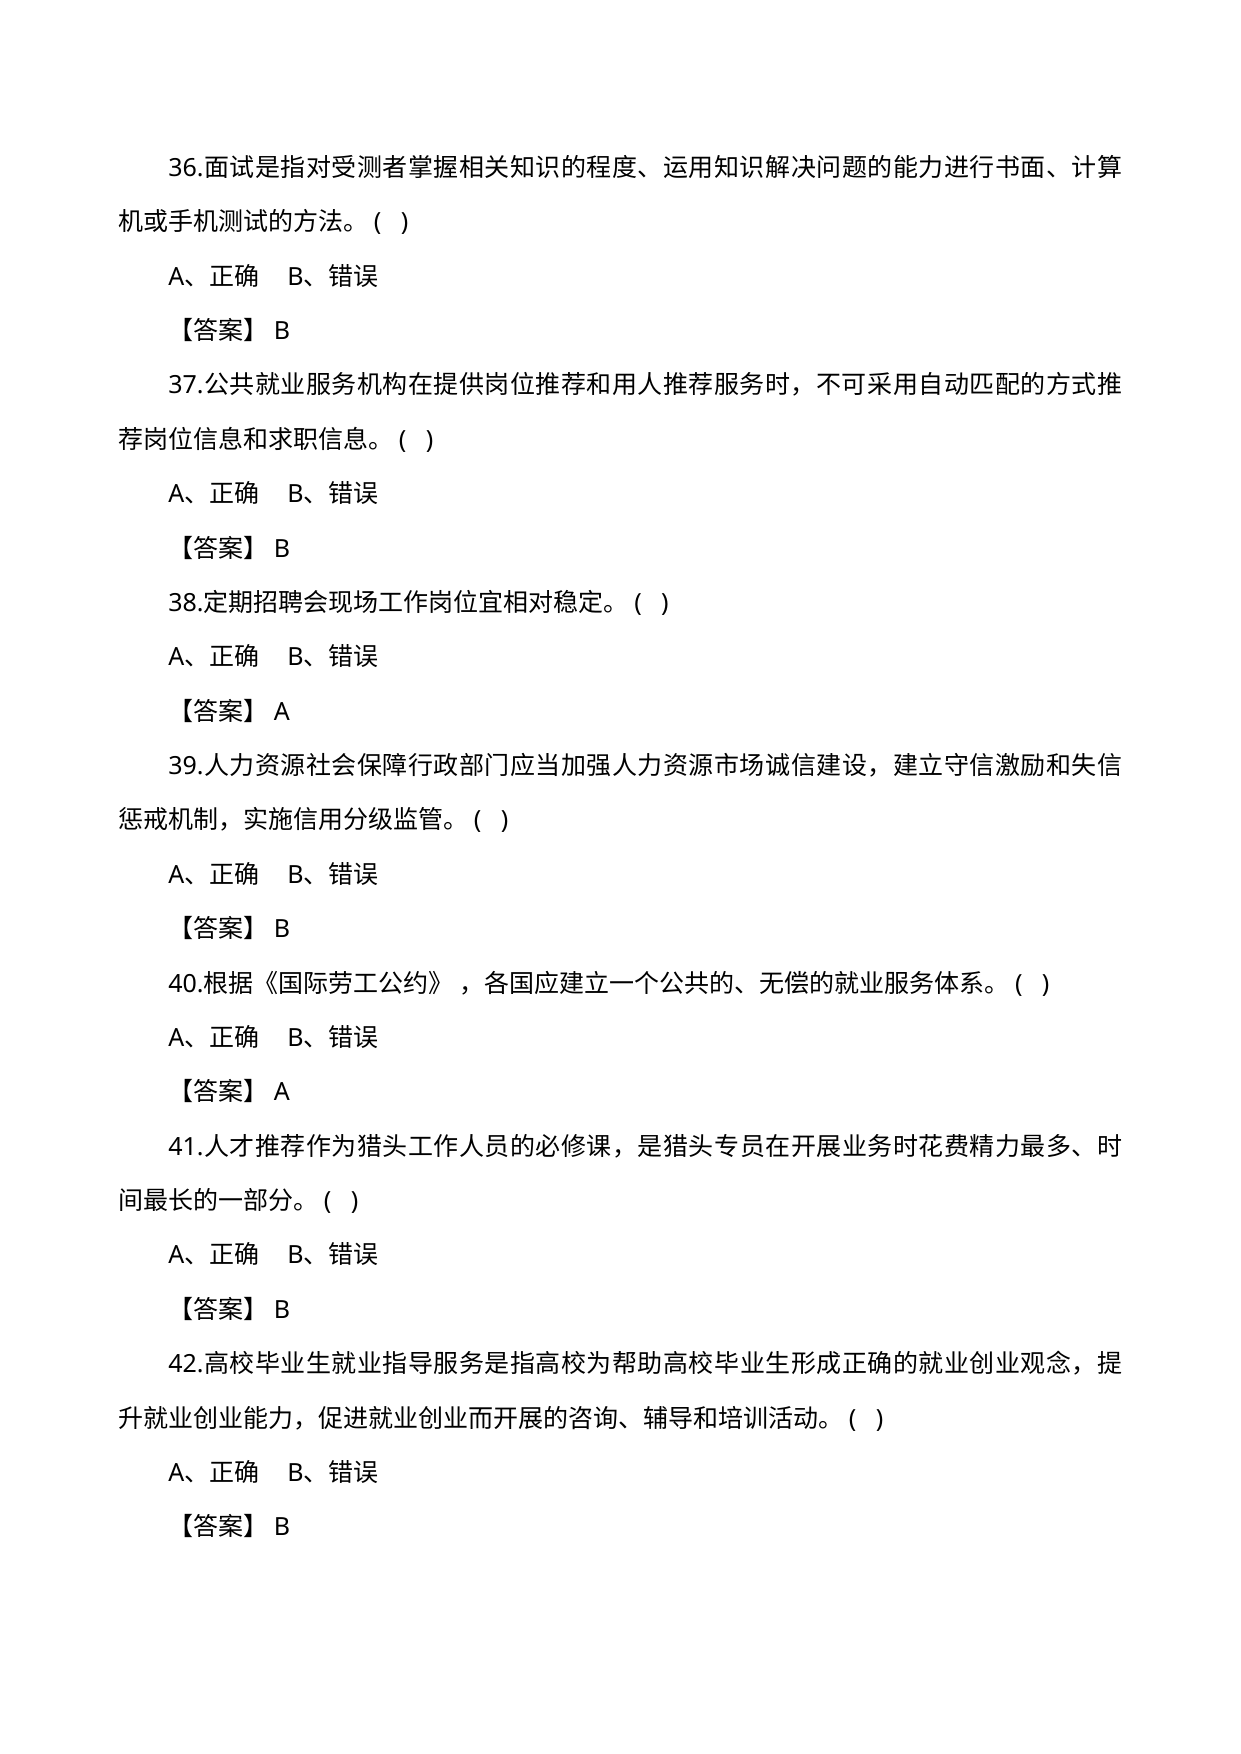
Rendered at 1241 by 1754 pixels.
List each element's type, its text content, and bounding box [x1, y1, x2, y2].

text 36.面试是指对受测者掌握相关知识的程度、运用知识解决问题的能力进行书面、计算机或手机测试的方法。 ( ) [118, 147, 1122, 238]
text 40.根据《国际劳工公约》 ，各国应建立一个公共的、无偿的就业服务体系。 ( ) [118, 963, 1122, 999]
text A、正确 B、错误 [118, 1452, 1122, 1489]
list 正确 B、错误 [118, 1235, 1122, 1271]
text 【答案】 B [118, 1507, 1122, 1543]
text 【答案】 B [118, 1289, 1122, 1326]
text 【答案】 B [118, 311, 1122, 347]
text 42.高校毕业生就业指导服务是指高校为帮助高校毕业生形成正确的就业创业观念，提升就业创业能力，促进就业创业而开展的咨询、辅导和培训活动。 ( ) [118, 1344, 1122, 1434]
text 39.人力资源社会保障行政部门应当加强人力资源市场诚信建设，建立守信激励和失信惩戒机制，实施信用分级监管。 ( ) [118, 746, 1122, 836]
text A、正确 B、错误 [118, 854, 1122, 891]
text 【答案】 A [118, 691, 1122, 727]
text 【答案】 B [118, 909, 1122, 945]
text A、正确 B、错误 [118, 1017, 1122, 1054]
text A、正确 B、错误 [118, 256, 1122, 292]
text 41.人才推荐作为猎头工作人员的必修课，是猎头专员在开展业务时花费精力最多、时间最长的一部分。 ( ) [118, 1126, 1122, 1217]
text 38.定期招聘会现场工作岗位宜相对稳定。 ( ) [118, 582, 1122, 619]
text 【答案】 B [118, 528, 1122, 564]
text 【答案】 A [118, 1072, 1122, 1108]
text 37.公共就业服务机构在提供岗位推荐和用人推荐服务时，不可采用自动匹配的方式推荐岗位信息和求职信息。 ( ) [118, 365, 1122, 456]
text A、正确 B、错误 [118, 474, 1122, 510]
text A、正确 B、错误 [118, 637, 1122, 673]
